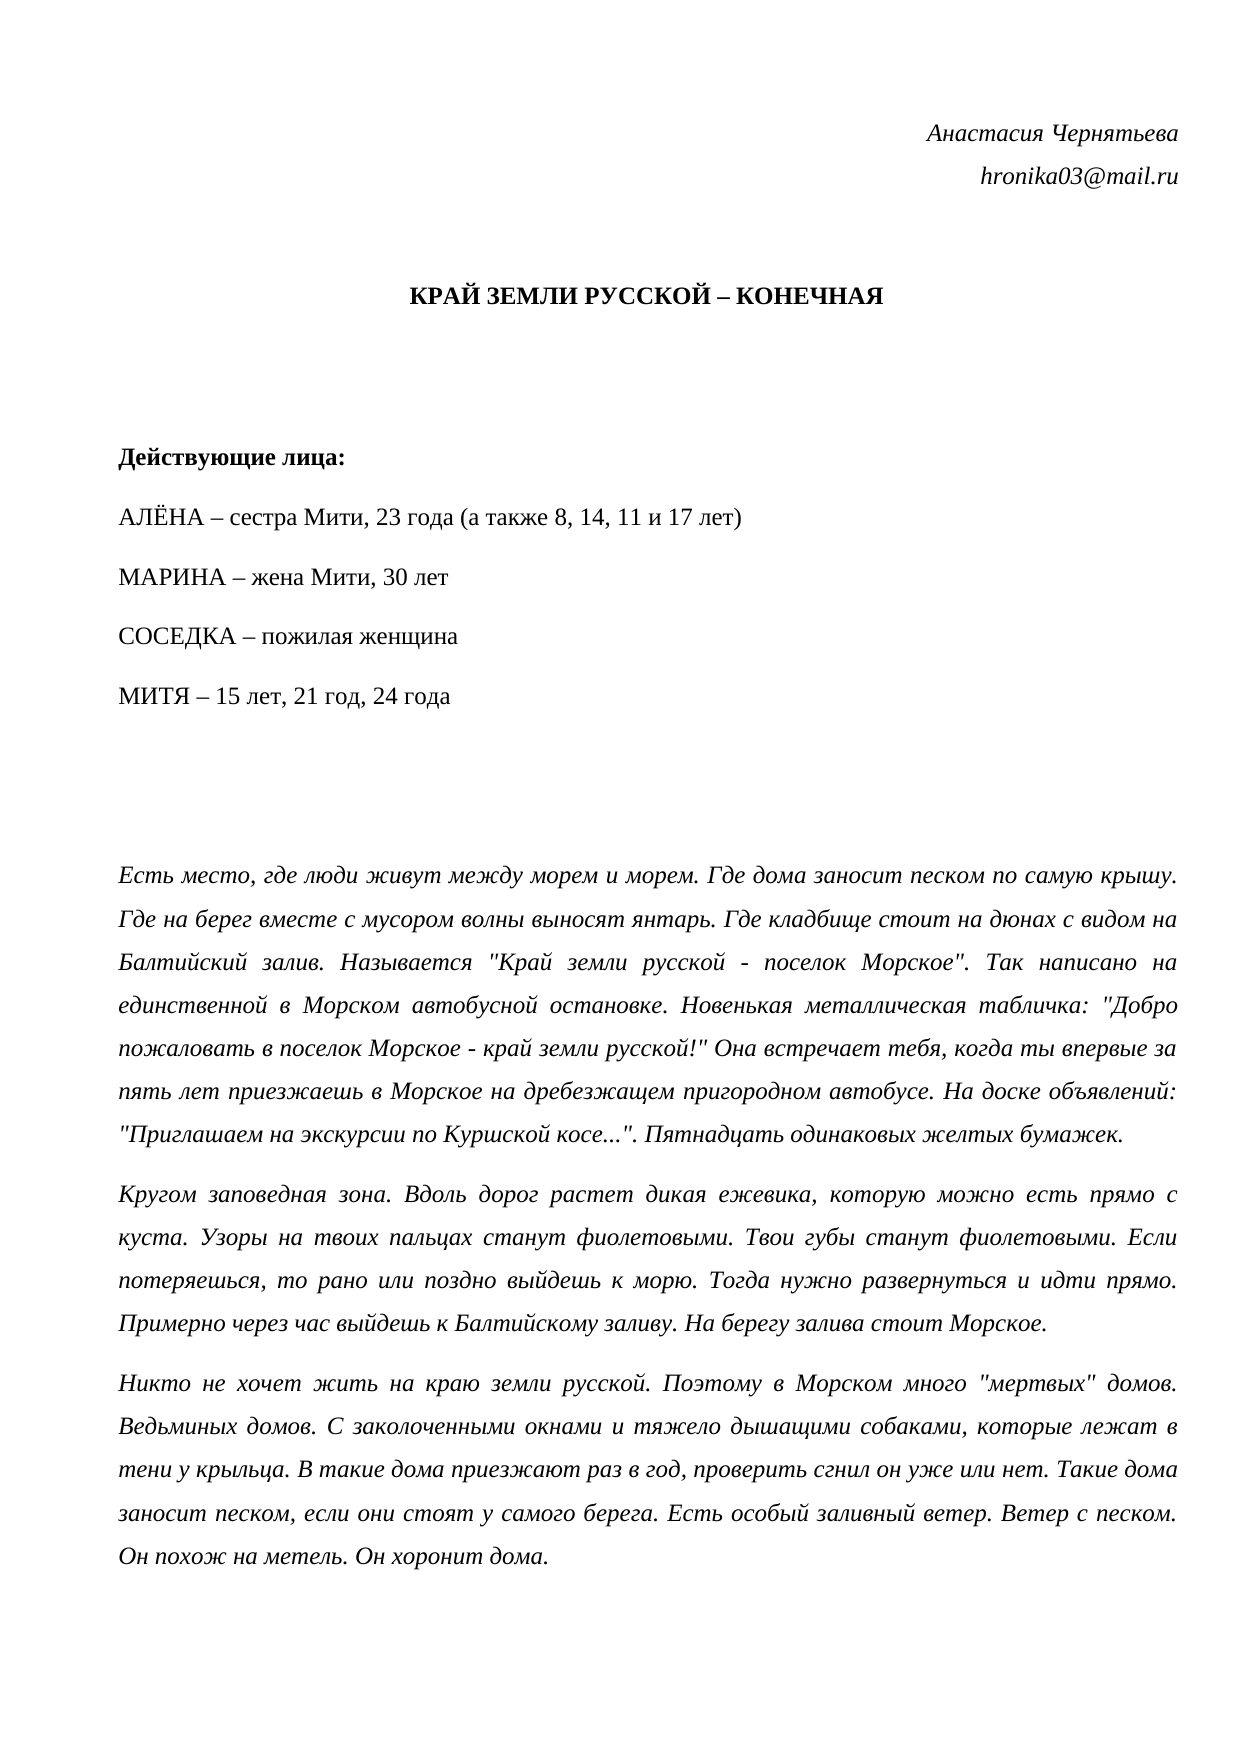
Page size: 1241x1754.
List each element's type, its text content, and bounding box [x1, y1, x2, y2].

text СОСЕДКА – пожилая женщина [118, 621, 1181, 650]
text АЛЁНА – сестра Мити, 23 года (а также 8, 14, 11 и 17 лет) [118, 502, 1181, 531]
text Действующие лица: [118, 442, 1181, 471]
text МИТЯ – 15 лет, 21 год, 24 года [118, 681, 1181, 710]
text Никто не хочет жить на краю земли русской. Поэтому в Морском много "мертвых" домов. Ведьминых домов. С заколоченными окнами и тяжело дышащими собаками, которые лежат в тени у крыльца. В такие дома приезжают раз в год, проверить сгнил он уже или нет. Такие дома заносит песком, если они стоят у самого берега. Есть особый заливный ветер. Ветер с песком. Он похож на метель. Он хоронит дома. [118, 1368, 1181, 1569]
text Анастасия Чернятьева hronika03@mail.ru [118, 118, 1181, 190]
text КРАЙ ЗЕМЛИ РУССКОЙ – КОНЕЧНАЯ [118, 281, 1181, 352]
text Кругом заповедная зона. Вдоль дорог растет дикая ежевика, которую можно есть прямо с куста. Узоры на твоих пальцах станут фиолетовыми. Твои губы станут фиолетовыми. Если потеряешься, то рано или поздно выйдешь к морю. Тогда нужно развернуться и идти прямо. Примерно через час выйдешь к Балтийскому заливу. На берегу залива стоит Морское. [118, 1179, 1181, 1337]
text МАРИНА – жена Мити, 30 лет [118, 562, 1181, 590]
text Есть место, где люди живут между морем и морем. Где дома заносит песком по самую крышу. Где на берег вместе с мусором волны выносят янтарь. Где кладбище стоит на дюнах с видом на Балтийский залив. Называется "Край земли русской - поселок Морское". Так написано на единственной в Морском автобусной остановке. Новенькая металлическая табличка: "Добро пожаловать в поселок Морское - край земли русской!" Она встречает тебя, когда ты впервые за пять лет приезжаешь в Морское на дребезжащем пригородном автобусе. На доске объявлений: "Приглашаем на экскурсии по Куршской косе...". Пятнадцать одинаковых желтых бумажек. [118, 861, 1181, 1148]
